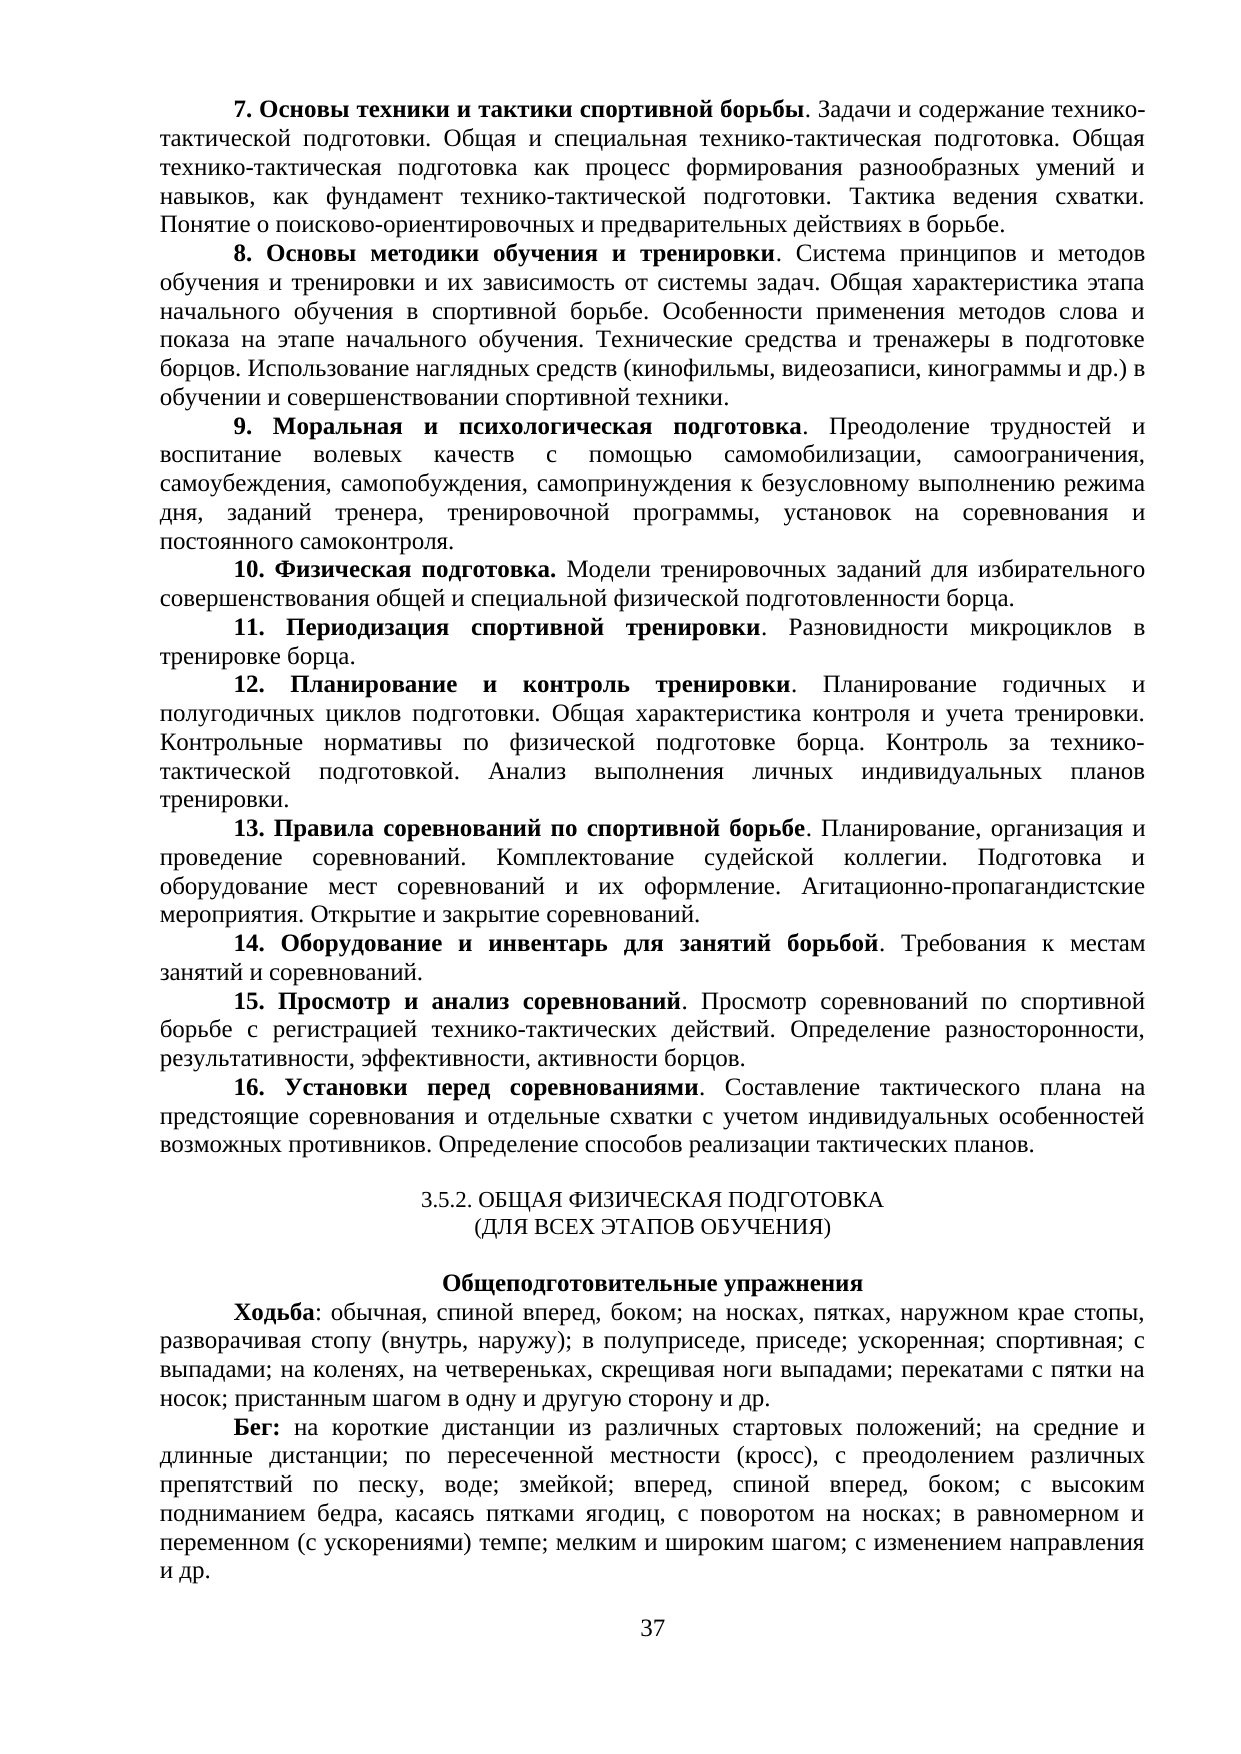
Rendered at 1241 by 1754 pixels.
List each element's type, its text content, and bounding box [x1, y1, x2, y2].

text 12. Планирование и контроль тренировки. Планирование годичных и полугодичных циклов подготовки. Общая характеристика контроля и учета тренировки. Контрольные нормативы по физической подготовке борца. Контроль за технико-тактической подготовкой. Анализ выполнения личных индивидуальных планов тренировки. [159, 669, 1146, 813]
text 16. Установки перед соревнованиями. Составление тактического плана на предстоящие соревнования и отдельные схватки с учетом индивидуальных особенностей возможных противников. Определение способов реализации тактических планов. [159, 1072, 1146, 1158]
text 10. Физическая подготовка. Модели тренировочных заданий для избирательного совершенствования общей и специальной физической подготовленности борца. [159, 554, 1146, 612]
text 13. Правила соревнований по спортивной борьбе. Планирование, организация и проведение соревнований. Комплектование судейской коллегии. Подготовка и оборудование мест соревнований и их оформление. Агитационно-пропагандистские мероприятия. Открытие и закрытие соревнований. [159, 813, 1146, 928]
text 9. Моральная и психологическая подготовка. Преодоление трудностей и воспитание волевых качеств с помощью самомобилизации, самоограничения, самоубеждения, самопобуждения, самопринуждения к безусловному выполнению режима дня, заданий тренера, тренировочной программы, установок на соревнования и постоянного самоконтроля. [159, 411, 1146, 554]
text 8. Основы методики обучения и тренировки. Система принципов и методов обучения и тренировки и их зависимость от системы задач. Общая характеристика этапа начального обучения в спортивной борьбе. Особенности применения методов слова и показа на этапе начального обучения. Технические средства и тренажеры в подготовке борцов. Использование наглядных средств (кинофильмы, видеозаписи, кинограммы и др.) в обучении и совершенствовании спортивной техники. [159, 238, 1146, 411]
text 3.5.2. ОБЩАЯ ФИЗИЧЕСКАЯ ПОДГОТОВКА [159, 1187, 1146, 1213]
text Ходьба: обычная, спиной вперед, боком; на носках, пятках, наружном крае стопы, разворачивая стопу (внутрь, наружу); в полуприседе, приседе; ускоренная; спортивная; с выпадами; на коленях, на четвереньках, скрещивая ноги выпадами; перекатами с пятки на носок; пристанным шагом в одну и другую сторону и др. [159, 1297, 1146, 1412]
text 14. Оборудование и инвентарь для занятий борьбой. Требования к местам занятий и соревнований. [159, 928, 1146, 986]
text (ДЛЯ ВСЕХ ЭТАПОВ ОБУЧЕНИЯ) [159, 1213, 1146, 1239]
text 37 [159, 1613, 1146, 1642]
text Бег: на короткие дистанции из различных стартовых положений; на средние и длинные дистанции; по пересеченной местности (кросс), с преодолением различных препятствий по песку, воде; змейкой; вперед, спиной вперед, боком; с высоким подниманием бедра, касаясь пятками ягодиц, с поворотом на носках; в равномерном и переменном (с ускорениями) темпе; мелким и широким шагом; с изменением направления и др. [159, 1412, 1146, 1584]
text 15. Просмотр и анализ соревнований. Просмотр соревнований по спортивной борьбе с регистрацией технико-тактических действий. Определение разносторонности, результативности, эффективности, активности борцов. [159, 986, 1146, 1072]
text 11. Периодизация спортивной тренировки. Разновидности микроциклов в тренировке борца. [159, 612, 1146, 669]
text 7. Основы техники и тактики спортивной борьбы. Задачи и содержание технико-тактической подготовки. Общая и специальная технико-тактическая подготовка. Общая технико-тактическая подготовка как процесс формирования разнообразных умений и навыков, как фундамент технико-тактической подготовки. Тактика ведения схватки. Понятие о поисково-ориентировочных и предварительных действиях в борьбе. [159, 94, 1146, 238]
text Общеподготовительные упражнения [159, 1268, 1146, 1297]
